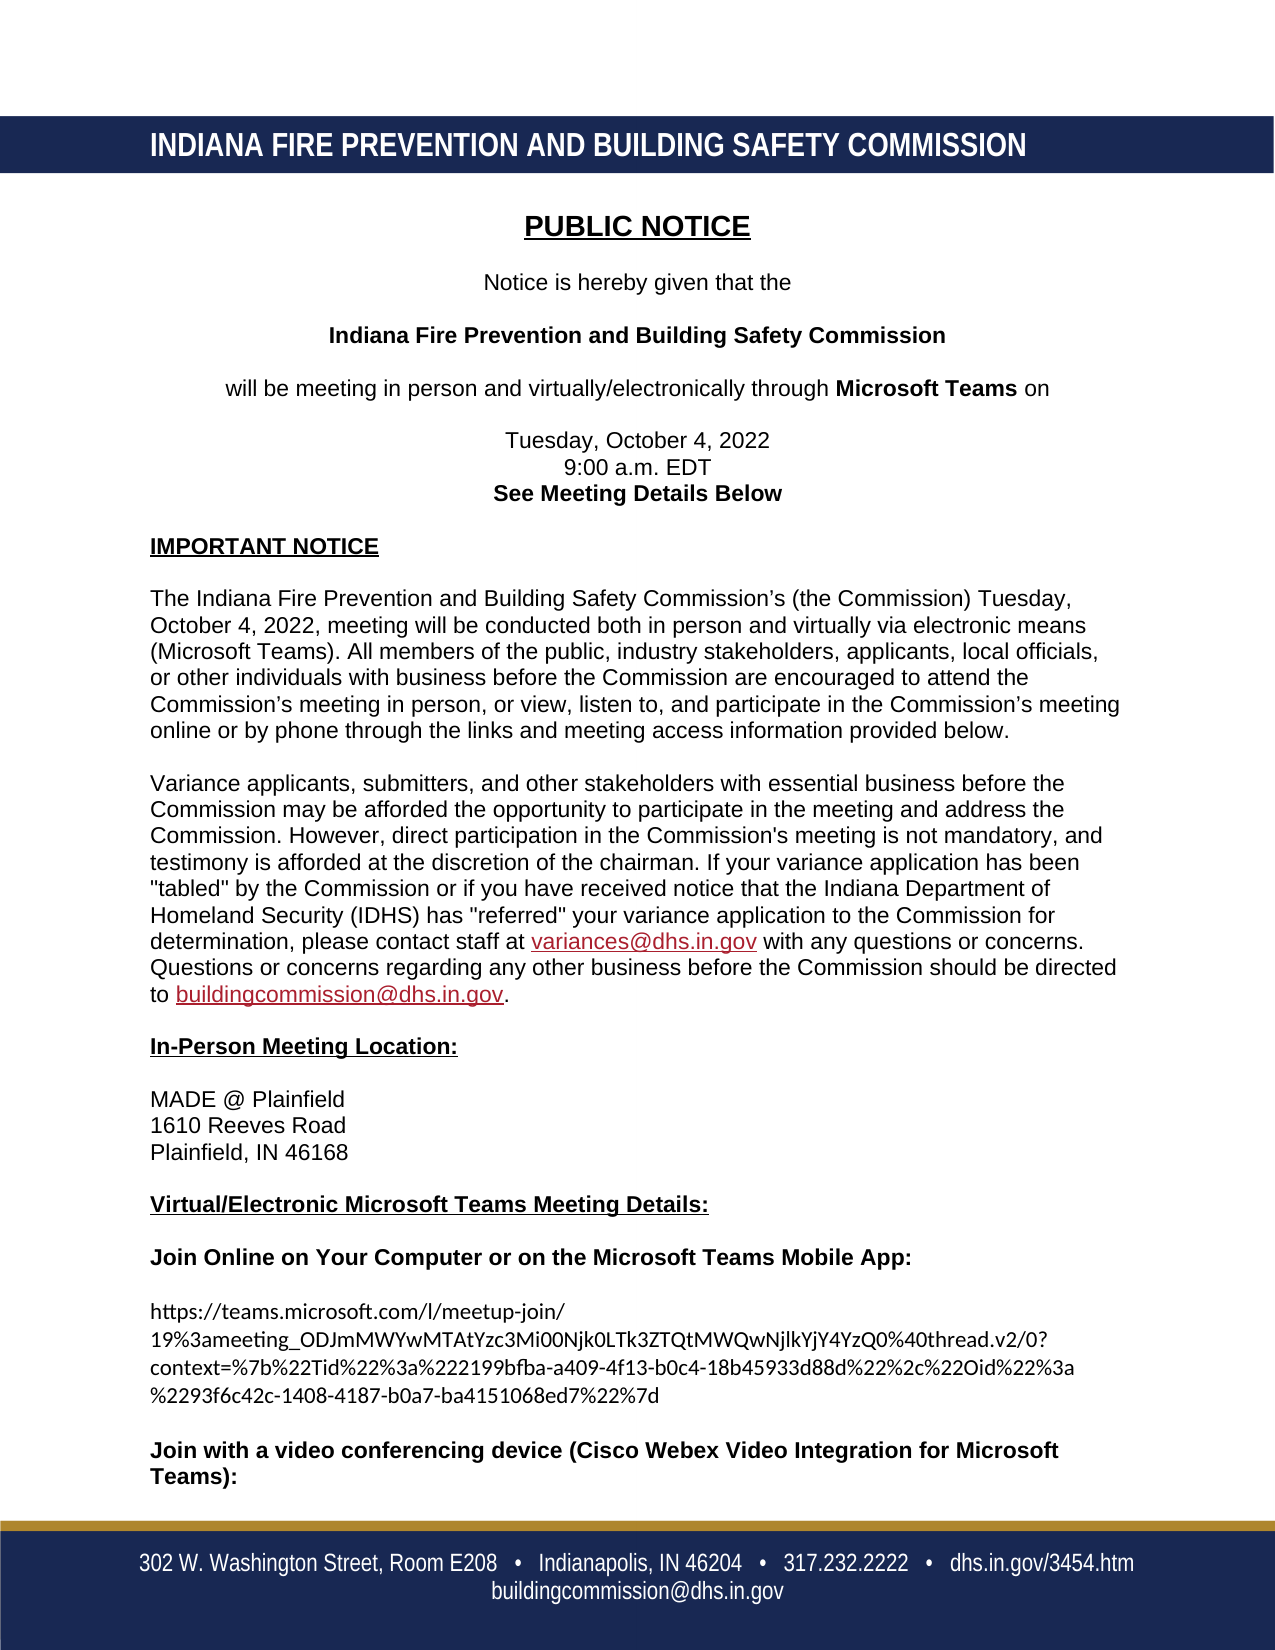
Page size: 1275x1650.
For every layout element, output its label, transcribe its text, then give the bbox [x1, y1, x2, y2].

text will be meeting in person and virtually/electronically through Microsoft Teams on [150, 374, 1125, 401]
text Variance applicants, submitters, and other stakeholders with essential business before the Commission may be afforded the opportunity to participate in the meeting and address the Commission. However, direct participation in the Commission's meeting is not mandatory, and testimony is afforded at the discretion of the chairman. If your variance application has been "tabled" by the Commission or if you have received notice that the Indiana Department of Homeland Security (IDHS) has "referred" your variance application to the Commission for determination, please contact staff at variances@dhs.in.gov with any questions or concerns. Questions or concerns regarding any other business before the Commission should be directed to buildingcommission@dhs.in.gov. [150, 770, 1125, 1007]
text Virtual/Electronic Microsoft Teams Meeting Details: [150, 1191, 1125, 1218]
text INDIANA FIRE PREVENTION AND BUILDING SAFETY COMMISSION [150, 126, 1125, 164]
text Indiana Fire Prevention and Building Safety Commission [150, 322, 1125, 348]
text See Meeting Details Below [150, 480, 1125, 506]
text 9:00 a.m. EDT [150, 453, 1125, 480]
text 1610 Reeves Road [150, 1112, 1125, 1139]
text Join Online on Your Computer or on the Microsoft Teams Mobile App: [150, 1244, 1125, 1271]
text IMPORTANT NOTICE [150, 533, 1125, 559]
text Tuesday, October 4, 2022 [150, 427, 1125, 453]
text Plainfield, IN 46168 [150, 1139, 1125, 1165]
text PUBLIC NOTICE [150, 209, 1125, 243]
text MADE @ Plainfield [150, 1086, 1125, 1112]
text In-Person Meeting Location: [150, 1033, 1125, 1060]
picture [0, 0, 1275, 1650]
text Join with a video conferencing device (Cisco Webex Video Integration for Microsoft Teams): [150, 1437, 1125, 1490]
text Notice is hereby given that the [150, 269, 1125, 295]
text The Indiana Fire Prevention and Building Safety Commission’s (the Commission) Tuesday, October 4, 2022, meeting will be conducted both in person and virtually via electronic means (Microsoft Teams). All members of the public, industry stakeholders, applicants, local officials, or other individuals with business before the Commission are encouraged to attend the Commission’s meeting in person, or view, listen to, and participate in the Commission’s meeting online or by phone through the links and meeting access information provided below. [150, 585, 1125, 743]
